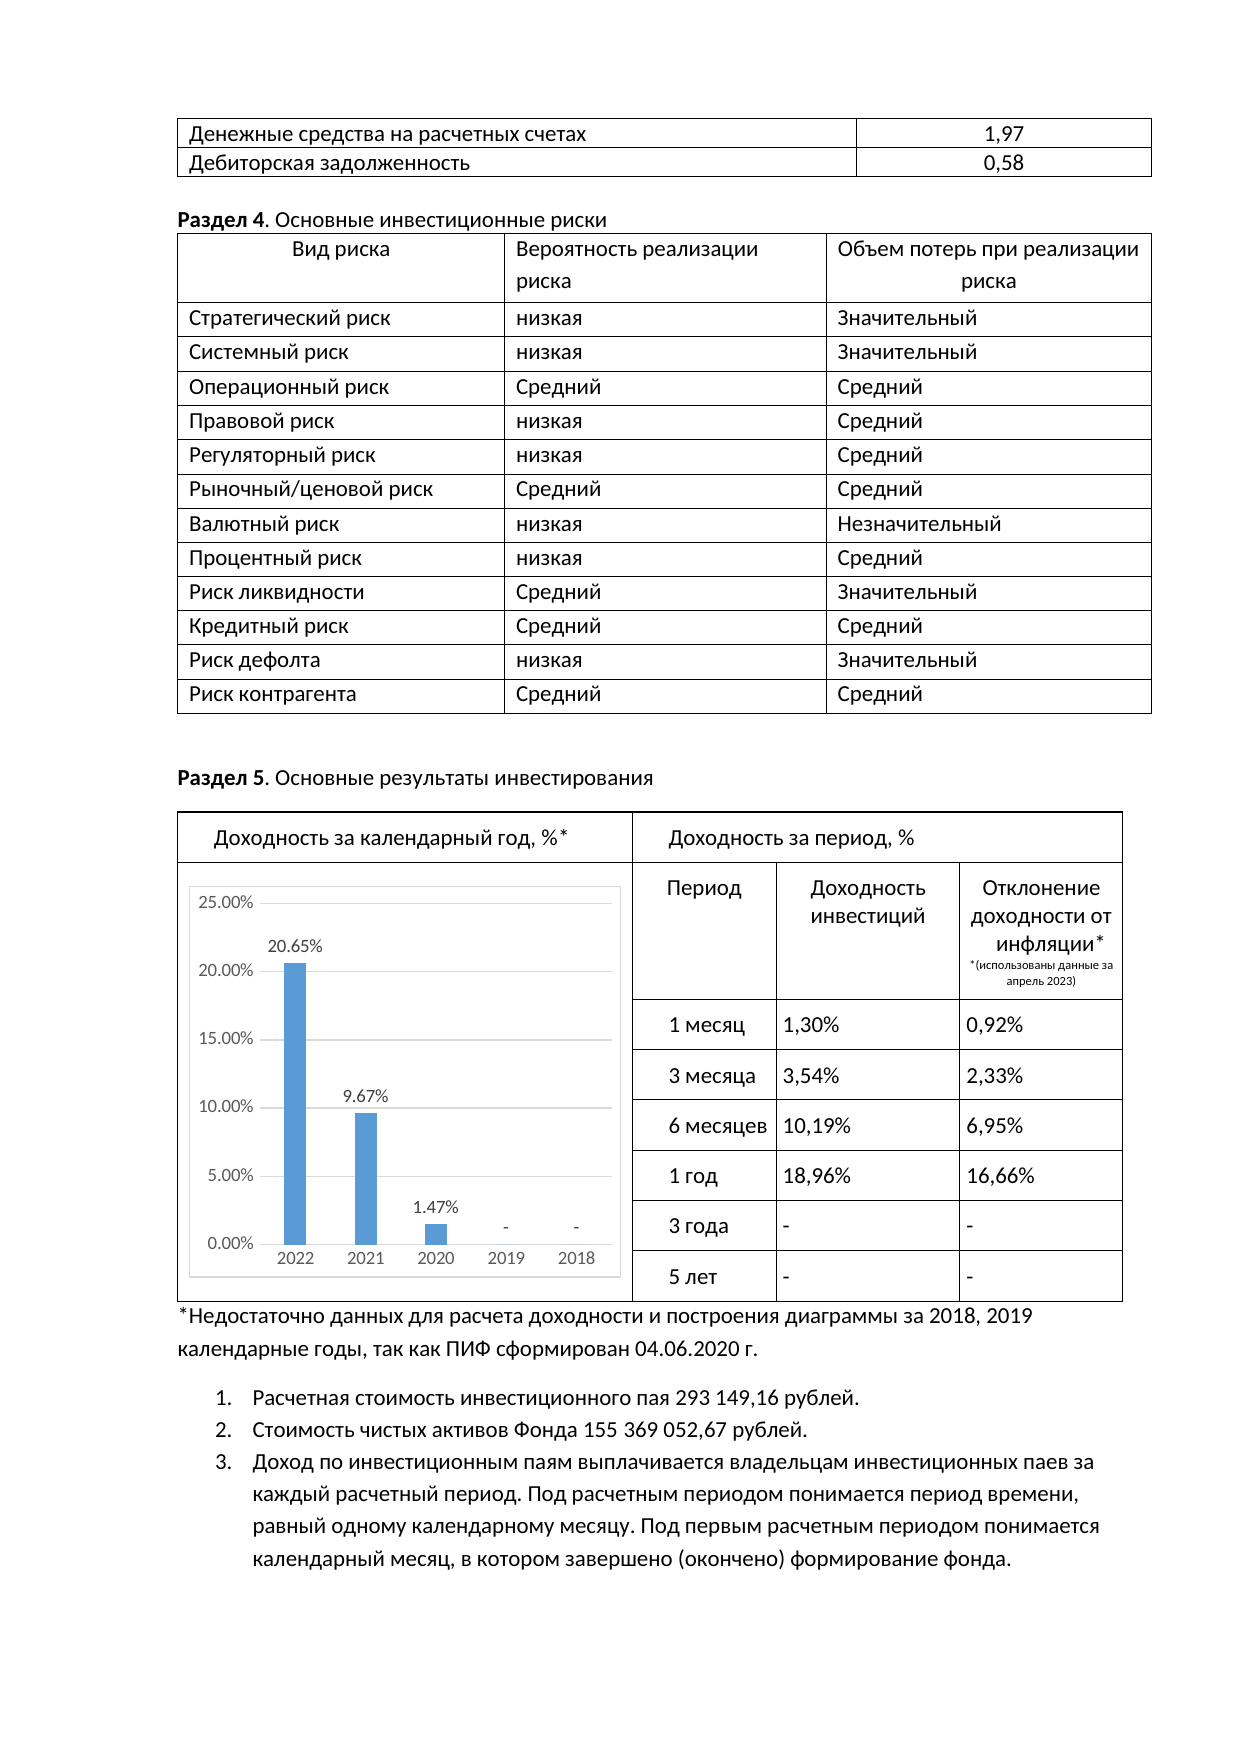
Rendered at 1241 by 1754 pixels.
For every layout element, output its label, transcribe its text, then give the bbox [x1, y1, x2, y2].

table_cell 16,66% [960, 1151, 1122, 1200]
table_cell 18,96% [777, 1151, 959, 1200]
table_cell 3,54% [777, 1050, 959, 1099]
table_cell Значительный [827, 645, 1151, 678]
table_cell Незначительный [827, 509, 1151, 542]
table_cell 0,58 [857, 148, 1151, 176]
table_header Вероятность реализации риска [505, 234, 826, 302]
table_cell Рыночный/ценовой риск [178, 475, 504, 508]
table_cell низкая [505, 509, 826, 542]
table_header Вид риска [178, 234, 504, 302]
table_cell Средний [505, 611, 826, 644]
table_cell Валютный риск [178, 509, 504, 542]
text Раздел 4. Основные инвестиционные риски [177, 205, 1152, 233]
table_cell Средний [827, 475, 1151, 508]
table_cell - [960, 1251, 1122, 1301]
table_cell низкая [505, 337, 826, 371]
table_cell Средний [505, 680, 826, 713]
table_cell 1 месяц [633, 1000, 776, 1049]
table_cell Процентный риск [178, 543, 504, 576]
table_cell 1,97 [857, 119, 1151, 147]
table_cell низкая [505, 440, 826, 473]
table_cell Риск контрагента [178, 680, 504, 713]
table_cell Средний [827, 611, 1151, 644]
table_header Доходность за период, % [633, 813, 1122, 862]
table_cell Денежные средства на расчетных счетах [178, 119, 856, 147]
list Расчетная стоимость инвестиционного пая 293 149,16 рублей. [215, 1383, 1152, 1411]
table_cell 2,33% [960, 1050, 1122, 1099]
table_cell низкая [505, 406, 826, 439]
table_cell Риск дефолта [178, 645, 504, 678]
table_cell Средний [505, 372, 826, 405]
text *Недостаточно данных для расчета доходности и построения диаграммы за 2018, 2019 календарные годы, так как ПИФ сформирован 04.06.2020 г. [177, 1302, 1152, 1362]
table_cell Значительный [827, 577, 1151, 610]
table_cell Стратегический риск [178, 303, 504, 336]
table_header Доходность за календарный год, %* [178, 813, 632, 862]
table_cell - [960, 1201, 1122, 1250]
table_cell 10,19% [777, 1100, 959, 1150]
table_cell низкая [505, 645, 826, 678]
table_cell Отклонение доходности от инфляции* *(использованы данные за апрель 2023) [960, 863, 1122, 999]
table_cell Кредитный риск [178, 611, 504, 644]
table_cell Средний [505, 475, 826, 508]
table_cell 0,92% [960, 1000, 1122, 1049]
table_cell Средний [827, 680, 1151, 713]
table_cell Средний [827, 406, 1151, 439]
table_cell Операционный риск [178, 372, 504, 405]
table_cell - [777, 1251, 959, 1301]
table_cell 1,30% [777, 1000, 959, 1049]
table_cell Доходность инвестиций [777, 863, 959, 999]
table_cell Риск ликвидности [178, 577, 504, 610]
table_cell - [777, 1201, 959, 1250]
table_cell Период [633, 863, 776, 999]
table_cell Системный риск [178, 337, 504, 371]
table_cell 1 год [633, 1151, 776, 1200]
list Доход по инвестиционным паям выплачивается владельцам инвестиционных паев за каждый расчетный период. Под расчетным периодом понимается период времени, равный одному календарному месяцу. Под первым расчетным периодом понимается календарный месяц, в котором завершено (окончено) формирование фонда. [215, 1447, 1152, 1572]
table_cell Средний [827, 440, 1151, 473]
list Стоимость чистых активов Фонда 155 369 052,67 рублей. [215, 1415, 1152, 1443]
table_cell Средний [505, 577, 826, 610]
table_cell низкая [505, 543, 826, 576]
table_cell [178, 863, 632, 1301]
table_cell Правовой риск [178, 406, 504, 439]
table_cell 6,95% [960, 1100, 1122, 1150]
table_header Объем потерь при реализации риска [827, 234, 1151, 302]
table_cell 6 месяцев [633, 1100, 776, 1150]
table_cell Средний [827, 543, 1151, 576]
table_cell 5 лет [633, 1251, 776, 1301]
table_cell низкая [505, 303, 826, 336]
table_cell Дебиторская задолженность [178, 148, 856, 176]
table_cell 3 месяца [633, 1050, 776, 1099]
table_cell Значительный [827, 337, 1151, 371]
text Раздел 5. Основные результаты инвестирования [177, 763, 1152, 791]
table_cell Средний [827, 372, 1151, 405]
table_cell 3 года [633, 1201, 776, 1250]
table_cell Регуляторный риск [178, 440, 504, 473]
table_cell Значительный [827, 303, 1151, 336]
